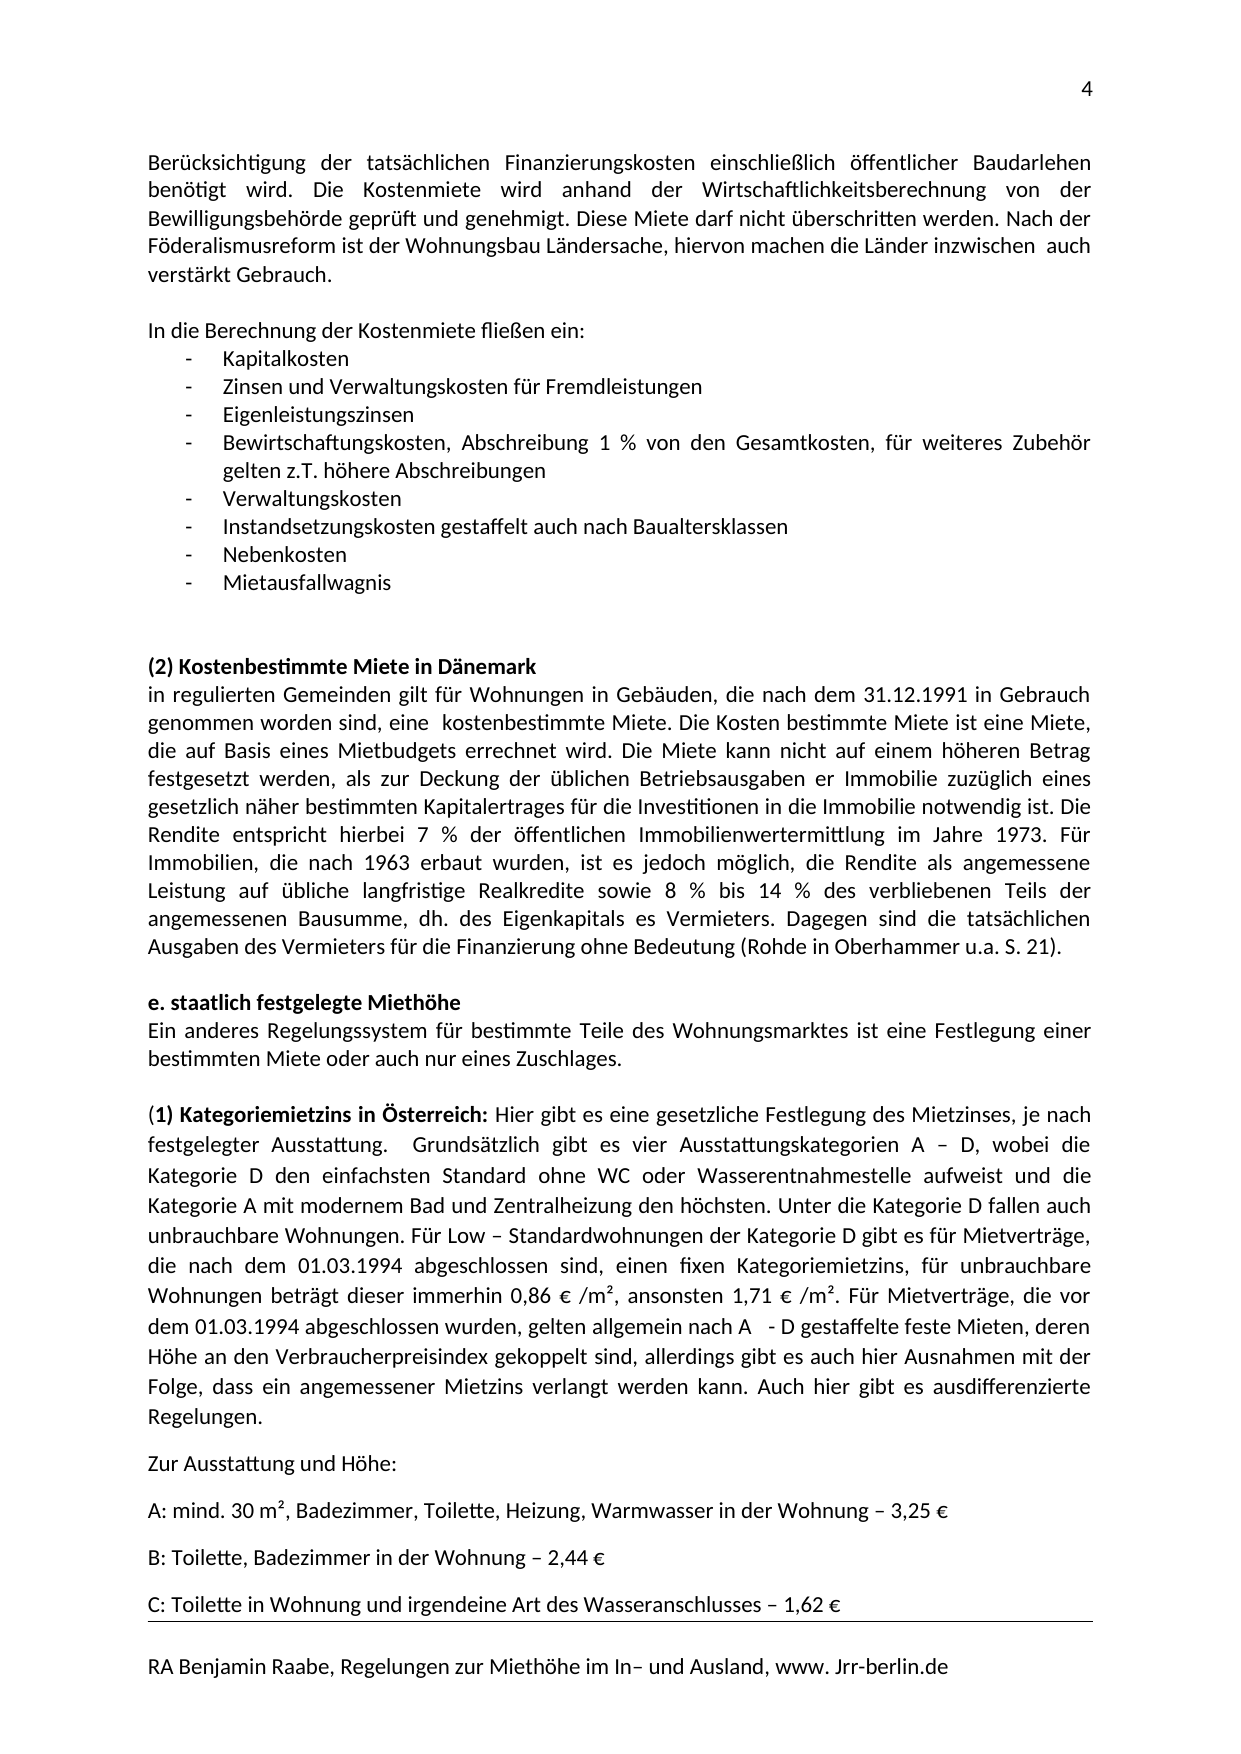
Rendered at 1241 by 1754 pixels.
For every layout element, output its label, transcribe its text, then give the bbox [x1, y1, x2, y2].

list Zinsen und Verwaltungskosten für Fremdleistungen [185, 372, 1093, 400]
text (1) Kategoriemietzins in Österreich: Hier gibt es eine gesetzliche Festlegung des Mietzinses, je nach festgelegter Ausstattung. Grundsätzlich gibt es vier Ausstattungskategorien A – D, wobei die Kategorie D den einfachsten Standard ohne WC oder Wasserentnahmestelle aufweist und die Kategorie A mit modernem Bad und Zentralheizung den höchsten. Unter die Kategorie D fallen auch unbrauchbare Wohnungen. Für Low – Standardwohnungen der Kategorie D gibt es für Mietverträge, die nach dem 01.03.1994 abgeschlossen sind, einen fixen Kategoriemietzins, für unbrauchbare Wohnungen beträgt dieser immerhin 0,86 € /m², ansonsten 1,71 € /m². Für Mietverträge, die vor dem 01.03.1994 abgeschlossen wurden, gelten allgemein nach A - D gestaffelte feste Mieten, deren Höhe an den Verbraucherpreisindex gekoppelt sind, allerdings gibt es auch hier Ausnahmen mit der Folge, dass ein angemessener Mietzins verlangt werden kann. Auch hier gibt es ausdifferenzierte Regelungen. [148, 1100, 1093, 1430]
list Nebenkosten [185, 540, 1093, 568]
text Zur Ausstattung und Höhe: [148, 1449, 1093, 1477]
text e. staatlich festgelegte Miethöhe [148, 988, 1093, 1016]
text Ein anderes Regelungssystem für bestimmte Teile des Wohnungsmarktes ist eine Festlegung einer bestimmten Miete oder auch nur eines Zuschlages. [148, 1016, 1093, 1072]
text B: Toilette, Badezimmer in der Wohnung – 2,44 € [148, 1543, 1093, 1571]
text In die Berechnung der Kostenmiete fließen ein: [148, 316, 1093, 344]
list Eigenleistungszinsen [185, 400, 1093, 428]
text A: mind. 30 m², Badezimmer, Toilette, Heizung, Warmwasser in der Wohnung – 3,25 € [148, 1496, 1093, 1524]
text (2) Kostenbestimmte Miete in Dänemark [148, 652, 1093, 680]
list Kapitalkosten [185, 344, 1093, 372]
list Instandsetzungskosten gestaffelt auch nach Baualtersklassen [185, 512, 1093, 540]
list Mietausfallwagnis [185, 568, 1093, 596]
list Verwaltungskosten [185, 484, 1093, 512]
text C: Toilette in Wohnung und irgendeine Art des Wasseranschlusses – 1,62 € [148, 1590, 1093, 1618]
text in regulierten Gemeinden gilt für Wohnungen in Gebäuden, die nach dem 31.12.1991 in Gebrauch genommen worden sind, eine kostenbestimmte Miete. Die Kosten bestimmte Miete ist eine Miete, die auf Basis eines Mietbudgets errechnet wird. Die Miete kann nicht auf einem höheren Betrag festgesetzt werden, als zur Deckung der üblichen Betriebsausgaben er Immobilie zuzüglich eines gesetzlich näher bestimmten Kapitalertrages für die Investitionen in die Immobilie notwendig ist. Die Rendite entspricht hierbei 7 % der öffentlichen Immobilienwertermittlung im Jahre 1973. Für Immobilien, die nach 1963 erbaut wurden, ist es jedoch möglich, die Rendite als angemessene Leistung auf übliche langfristige Realkredite sowie 8 % bis 14 % des verbliebenen Teils der angemessenen Bausumme, dh. des Eigenkapitals es Vermieters. Dagegen sind die tatsächlichen Ausgaben des Vermieters für die Finanzierung ohne Bedeutung (Rohde in Oberhammer u.a. S. 21). [148, 680, 1093, 960]
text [148, 148, 1093, 288]
list Bewirtschaftungskosten, Abschreibung 1 % von den Gesamtkosten, für weiteres Zubehör gelten z.T. höhere Abschreibungen [185, 428, 1093, 484]
